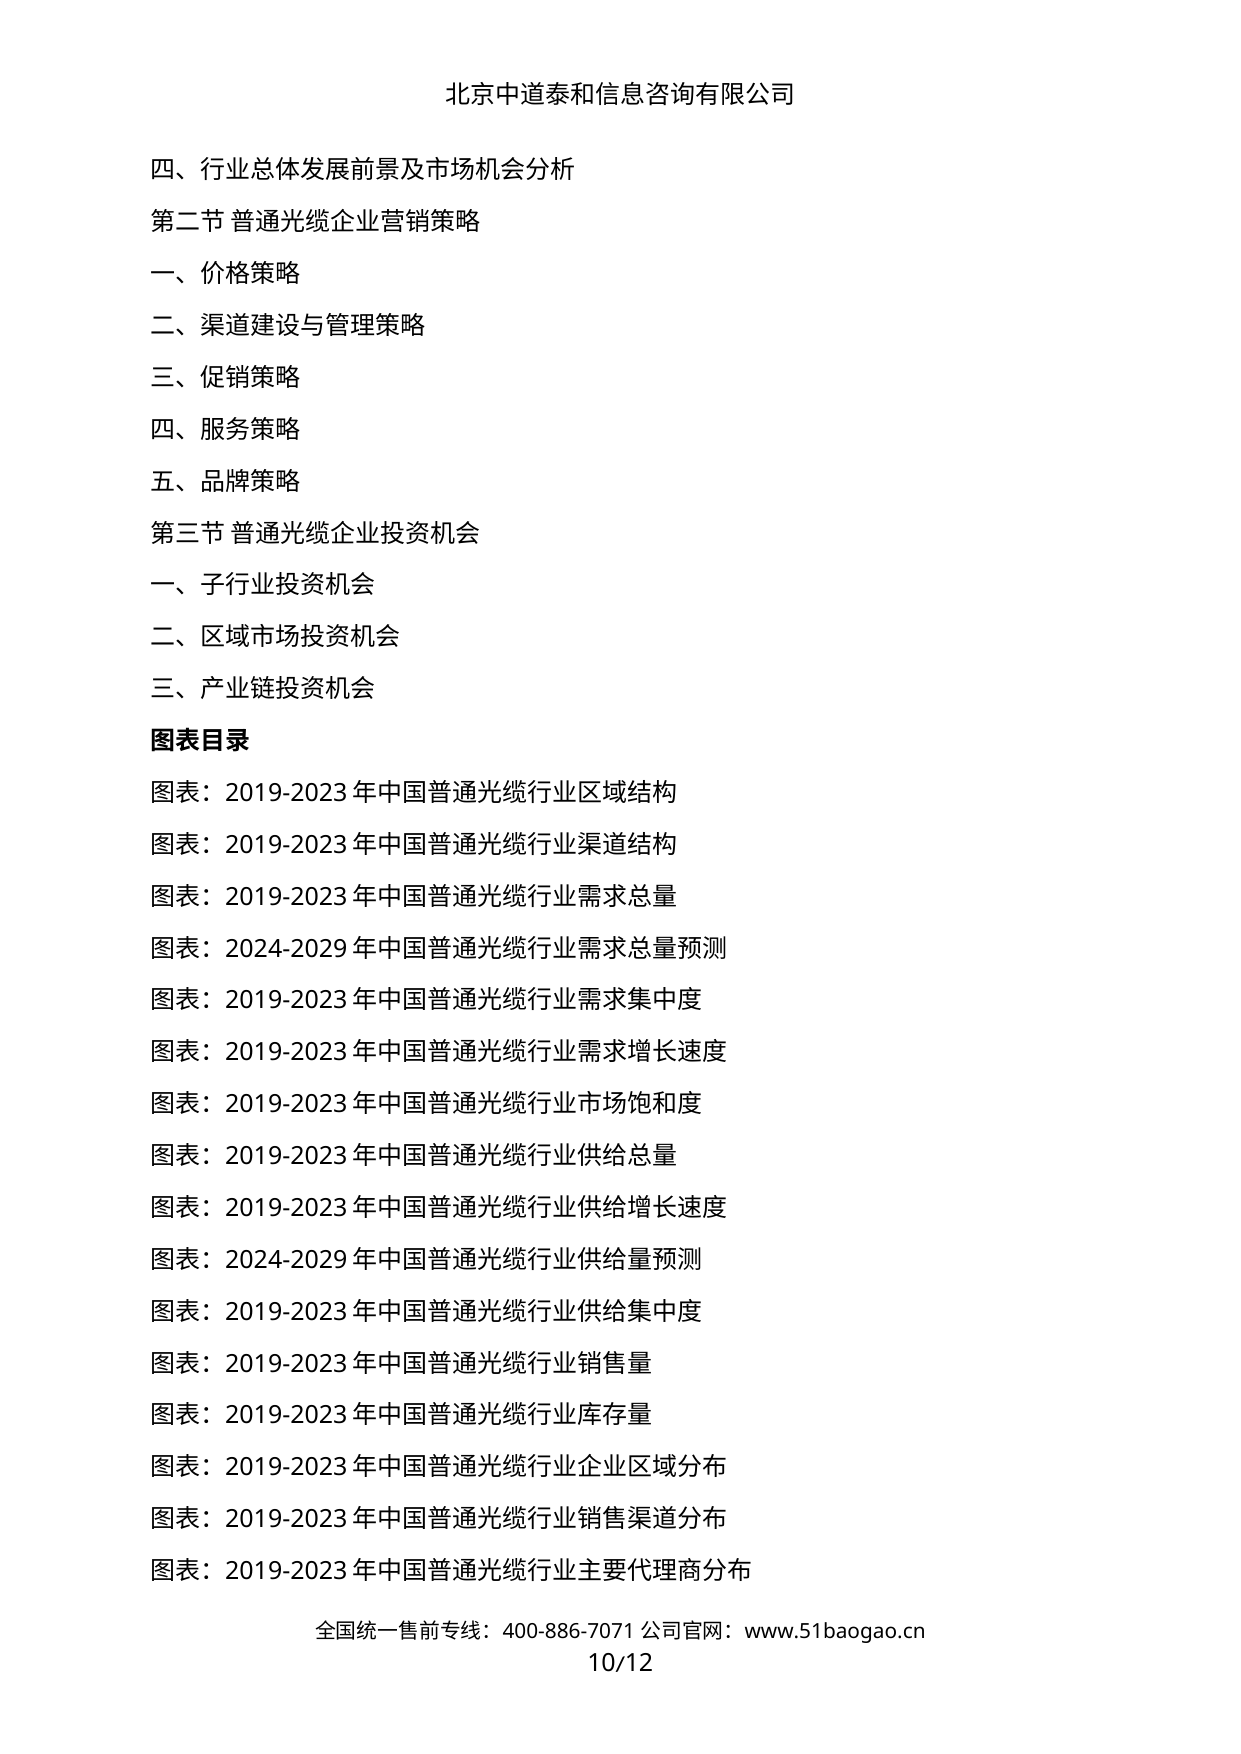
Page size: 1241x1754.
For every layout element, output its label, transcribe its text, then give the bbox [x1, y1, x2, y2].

text 图表：2024-2029年中国普通光缆行业需求总量预测 [150, 928, 1090, 964]
text 第二节 普通光缆企业营销策略 [150, 202, 1090, 238]
text 图表：2019-2023年中国普通光缆行业企业区域分布 [150, 1447, 1090, 1483]
text 图表：2019-2023年中国普通光缆行业渠道结构 [150, 824, 1090, 861]
text 图表：2019-2023年中国普通光缆行业主要代理商分布 [150, 1551, 1090, 1587]
text 一、价格策略 [150, 254, 1090, 290]
text 第三节 普通光缆企业投资机会 [150, 513, 1090, 549]
text 图表：2019-2023年中国普通光缆行业需求增长速度 [150, 1032, 1090, 1068]
text 一、子行业投资机会 [150, 565, 1090, 601]
text 图表：2019-2023年中国普通光缆行业销售量 [150, 1343, 1090, 1379]
text 图表：2019-2023年中国普通光缆行业供给集中度 [150, 1291, 1090, 1327]
text 图表：2019-2023年中国普通光缆行业供给增长速度 [150, 1187, 1090, 1224]
text 三、促销策略 [150, 357, 1090, 394]
text 四、服务策略 [150, 409, 1090, 446]
text 二、渠道建设与管理策略 [150, 306, 1090, 342]
text 图表：2019-2023年中国普通光缆行业市场饱和度 [150, 1084, 1090, 1120]
text 二、区域市场投资机会 [150, 617, 1090, 653]
text 图表：2019-2023年中国普通光缆行业需求总量 [150, 876, 1090, 912]
text 三、产业链投资机会 [150, 669, 1090, 705]
text 图表：2024-2029年中国普通光缆行业供给量预测 [150, 1239, 1090, 1276]
text 五、品牌策略 [150, 461, 1090, 497]
text 四、行业总体发展前景及市场机会分析 [150, 150, 1090, 186]
text 图表：2019-2023年中国普通光缆行业库存量 [150, 1395, 1090, 1431]
text 图表：2019-2023年中国普通光缆行业需求集中度 [150, 980, 1090, 1016]
text 图表目录 [150, 721, 1090, 757]
text 图表：2019-2023年中国普通光缆行业区域结构 [150, 772, 1090, 809]
text 图表：2019-2023年中国普通光缆行业销售渠道分布 [150, 1499, 1090, 1535]
text 图表：2019-2023年中国普通光缆行业供给总量 [150, 1136, 1090, 1172]
